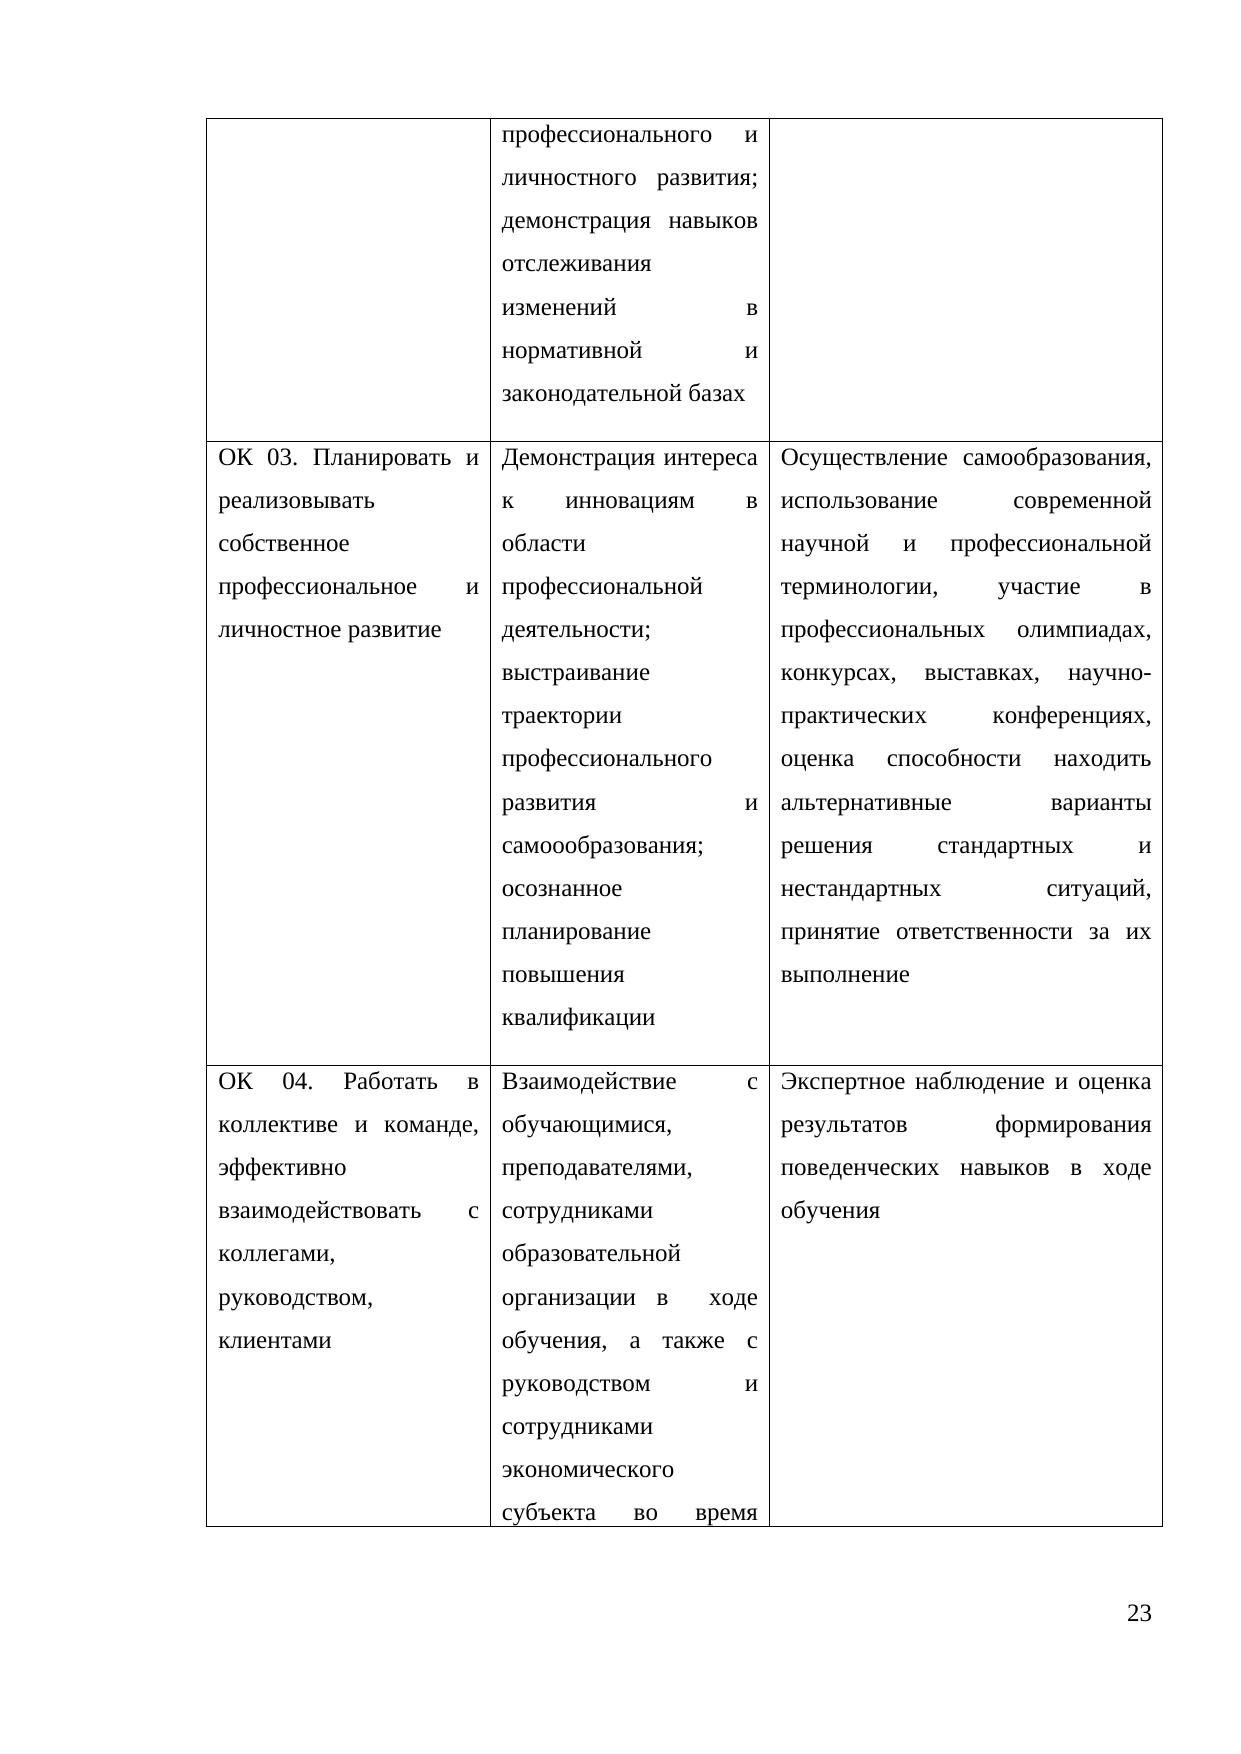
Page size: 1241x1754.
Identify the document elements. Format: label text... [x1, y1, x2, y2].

table_cell Осуществление самообразования, использование современной научной и профессиональной терминологии, участие в профессиональных олимпиадах, конкурсах, выставках, научно-практических конференциях, оценка способности находить альтернативные варианты решения стандартных и нестандартных ситуаций, принятие ответственности за их выполнение [770, 442, 1162, 1065]
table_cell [491, 1066, 769, 1526]
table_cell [770, 1066, 1162, 1526]
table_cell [491, 119, 769, 441]
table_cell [207, 119, 490, 441]
table_cell Демонстрация интереса к инновациям в области профессиональной деятельности; выстраивание траектории профессионального развития и самоообразования; осознанное планирование повышения квалификации [491, 442, 769, 1065]
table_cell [207, 1066, 490, 1526]
table_cell ОК 03. Планировать и реализовывать собственное профессиональное и личностное развитие [207, 442, 490, 1065]
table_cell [770, 119, 1162, 441]
